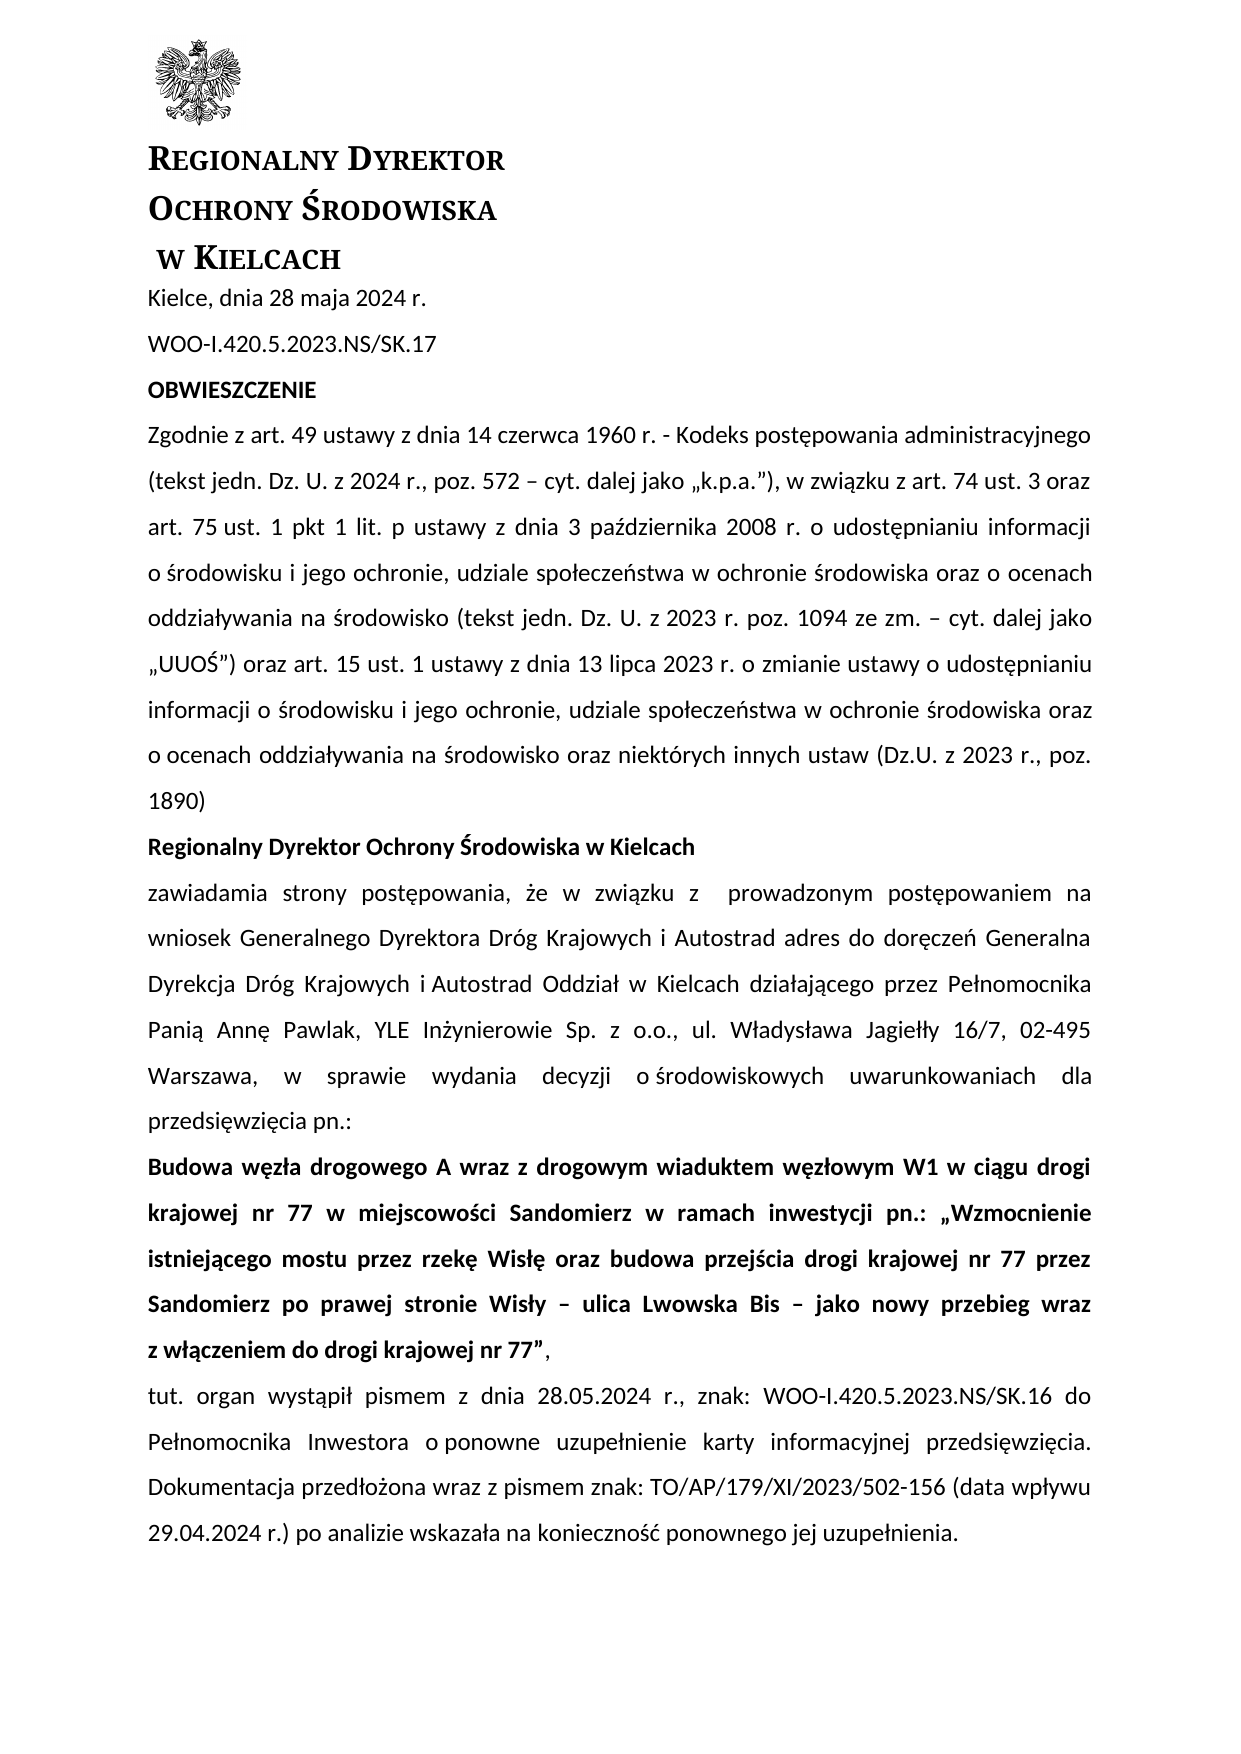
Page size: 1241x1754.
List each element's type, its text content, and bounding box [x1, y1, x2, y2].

text WOO-I.420.5.2023.NS/SK.17 [148, 328, 1093, 359]
text tut. organ wystąpił pismem z dnia 28.05.2024 r., znak: WOO-I.420.5.2023.NS/SK.16 do Pełnomocnika Inwestora o ponowne uzupełnienie karty informacyjnej przedsięwzięcia. Dokumentacja przedłożona wraz z pismem znak: TO/AP/179/XI/2023/502-156 (data wpływu 29.04.2024 r.) po analizie wskazała na konieczność ponownego jej uzupełnienia. [148, 1380, 1093, 1548]
text zawiadamia strony postępowania, że w związku z prowadzonym postępowaniem na wniosek Generalnego Dyrektora Dróg Krajowych i Autostrad adres do doręczeń Generalna Dyrekcja Dróg Krajowych i Autostrad Oddział w Kielcach działającego przez Pełnomocnika Panią Annę Pawlak, YLE Inżynierowie Sp. z o.o., ul. Władysława Jagiełły 16/7, 02-495 Warszawa, w sprawie wydania decyzji o środowiskowych uwarunkowaniach dla przedsięwzięcia pn.: [148, 877, 1093, 1136]
picture [147, 35, 247, 130]
text Zgodnie z art. 49 ustawy z dnia 14 czerwca 1960 r. - Kodeks postępowania administracyjnego (tekst jedn. Dz. U. z 2024 r., poz. 572 – cyt. dalej jako „k.p.a.”), w związku z art. 74 ust. 3 oraz art. 75 ust. 1 pkt 1 lit. p ustawy z dnia 3 października 2008 r. o udostępnianiu informacji o środowisku i jego ochronie, udziale społeczeństwa w ochronie środowiska oraz o ocenach oddziaływania na środowisko (tekst jedn. Dz. U. z 2023 r. poz. 1094 ze zm. – cyt. dalej jako „UUOŚ”) oraz art. 15 ust. 1 ustawy z dnia 13 lipca 2023 r. o zmianie ustawy o udostępnianiu informacji o środowisku i jego ochronie, udziale społeczeństwa w ochronie środowiska oraz o ocenach oddziaływania na środowisko oraz niektórych innych ustaw (Dz.U. z 2023 r., poz. 1890) [148, 419, 1093, 816]
text Regionalny Dyrektor Ochrony Środowiska w Kielcach [148, 831, 1093, 862]
subtitle Kielce, dnia 28 maja 2024 r. [148, 282, 1093, 313]
text OBWIESZCZENIE [148, 374, 1093, 404]
text Budowa węzła drogowego A wraz z drogowym wiaduktem węzłowym W1 w ciągu drogi krajowej nr 77 w miejscowości Sandomierz w ramach inwestycji pn.: „Wzmocnienie istniejącego mostu przez rzekę Wisłę oraz budowa przejścia drogi krajowej nr 77 przez Sandomierz po prawej stronie Wisły – ulica Lwowska Bis – jako nowy przebieg wraz z włączeniem do drogi krajowej nr 77”, [148, 1151, 1093, 1365]
